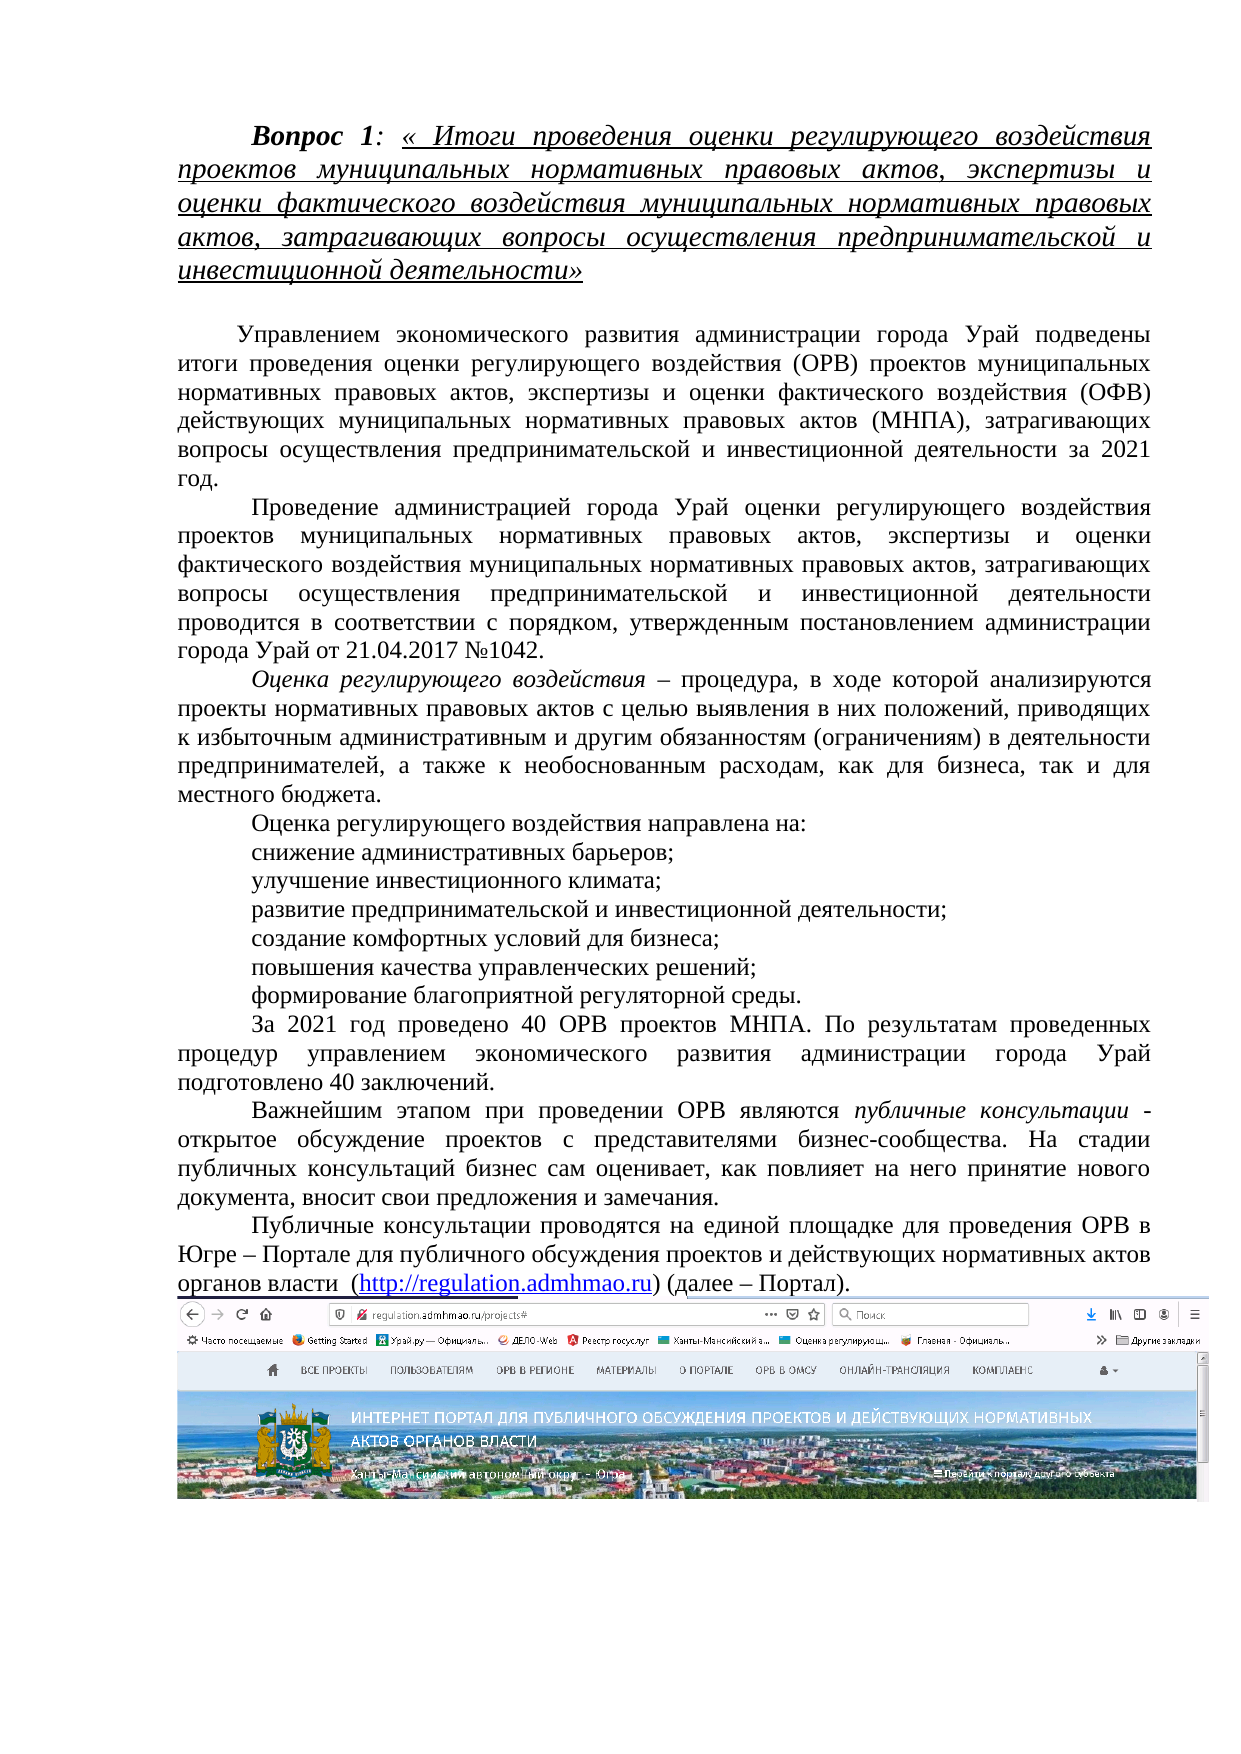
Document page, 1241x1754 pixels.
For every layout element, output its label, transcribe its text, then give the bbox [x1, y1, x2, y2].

text Оценка регулирующего воздействия направлена на: [177, 808, 1152, 837]
text Вопрос 1: « Итоги проведения оценки регулирующего воздействия проектов муниципальных нормативных правовых актов, экспертизы и оценки фактического воздействия муниципальных нормативных правовых актов, затрагивающих вопросы осуществления предпринимательской и инвестиционной деятельности» [177, 118, 1152, 181]
text Важнейшим этапом при проведении ОРВ являются публичные консультации - открытое обсуждение проектов с представителями бизнес-сообщества. На стадии публичных консультаций бизнес сам оценивает, как повлияет на него принятие нового документа, вносит свои предложения и замечания. [177, 1096, 1152, 1211]
text развитие предпринимательской и инвестиционной деятельности; [177, 894, 1152, 923]
text Вопрос 1: « Итоги проведения оценки регулирующего воздействия проектов муниципальных нормативных правовых актов, экспертизы и оценки фактического воздействия муниципальных нормативных правовых актов, затрагивающих вопросы осуществления предпринимательской и инвестиционной деятельности» [177, 215, 1152, 248]
text Вопрос 1: « Итоги проведения оценки регулирующего воздействия проектов муниципальных нормативных правовых актов, экспертизы и оценки фактического воздействия муниципальных нормативных правовых актов, затрагивающих вопросы осуществления предпринимательской и инвестиционной деятельности» [177, 182, 1152, 214]
text улучшение инвестиционного климата; [177, 866, 1152, 894]
text формирование благоприятной регуляторной среды. [177, 981, 1152, 1009]
text Проведение администрацией города Урай оценки регулирующего воздействия проектов муниципальных нормативных правовых актов, экспертизы и оценки фактического воздействия муниципальных нормативных правовых актов, затрагивающих вопросы осуществления предпринимательской и инвестиционной деятельности проводится в соответствии с порядком, утвержденным постановлением администрации города Урай от 21.04.2017 №1042. [177, 492, 1152, 664]
picture [177, 1296, 1209, 1502]
text Оценка регулирующего воздействия – процедура, в ходе которой анализируются проекты нормативных правовых актов с целью выявления в них положений, приводящих к избыточным административным и другим обязанностям (ограничениям) в деятельности предпринимателей, а также к необоснованным расходам, как для бизнеса, так и для местного бюджета. [177, 664, 1152, 808]
text За 2021 год проведено 40 ОРВ проектов МНПА. По результатам проведенных процедур управлением экономического развития администрации города Урай подготовлено 40 заключений. [177, 1009, 1152, 1096]
text создание комфортных условий для бизнеса; [177, 923, 1152, 952]
text Управлением экономического развития администрации города Урай подведены итоги проведения оценки регулирующего воздействия (ОРВ) проектов муниципальных нормативных правовых актов, экспертизы и оценки фактического воздействия (ОФВ) действующих муниципальных нормативных правовых актов (МНПА), затрагивающих вопросы осуществления предпринимательской и инвестиционной деятельности за 2021 год. [177, 319, 1152, 492]
text Вопрос 1: « Итоги проведения оценки регулирующего воздействия проектов муниципальных нормативных правовых актов, экспертизы и оценки фактического воздействия муниципальных нормативных правовых актов, затрагивающих вопросы осуществления предпринимательской и инвестиционной деятельности» [177, 249, 1152, 286]
text Публичные консультации проводятся на единой площадке для проведения ОРВ в Югре – Портале для публичного обсуждения проектов и действующих нормативных актов органов власти (http://regulation.admhmao.ru) (далее – Портал). [177, 1211, 1152, 1296]
text снижение административных барьеров; [177, 837, 1152, 866]
text повышения качества управленческих решений; [177, 952, 1152, 981]
